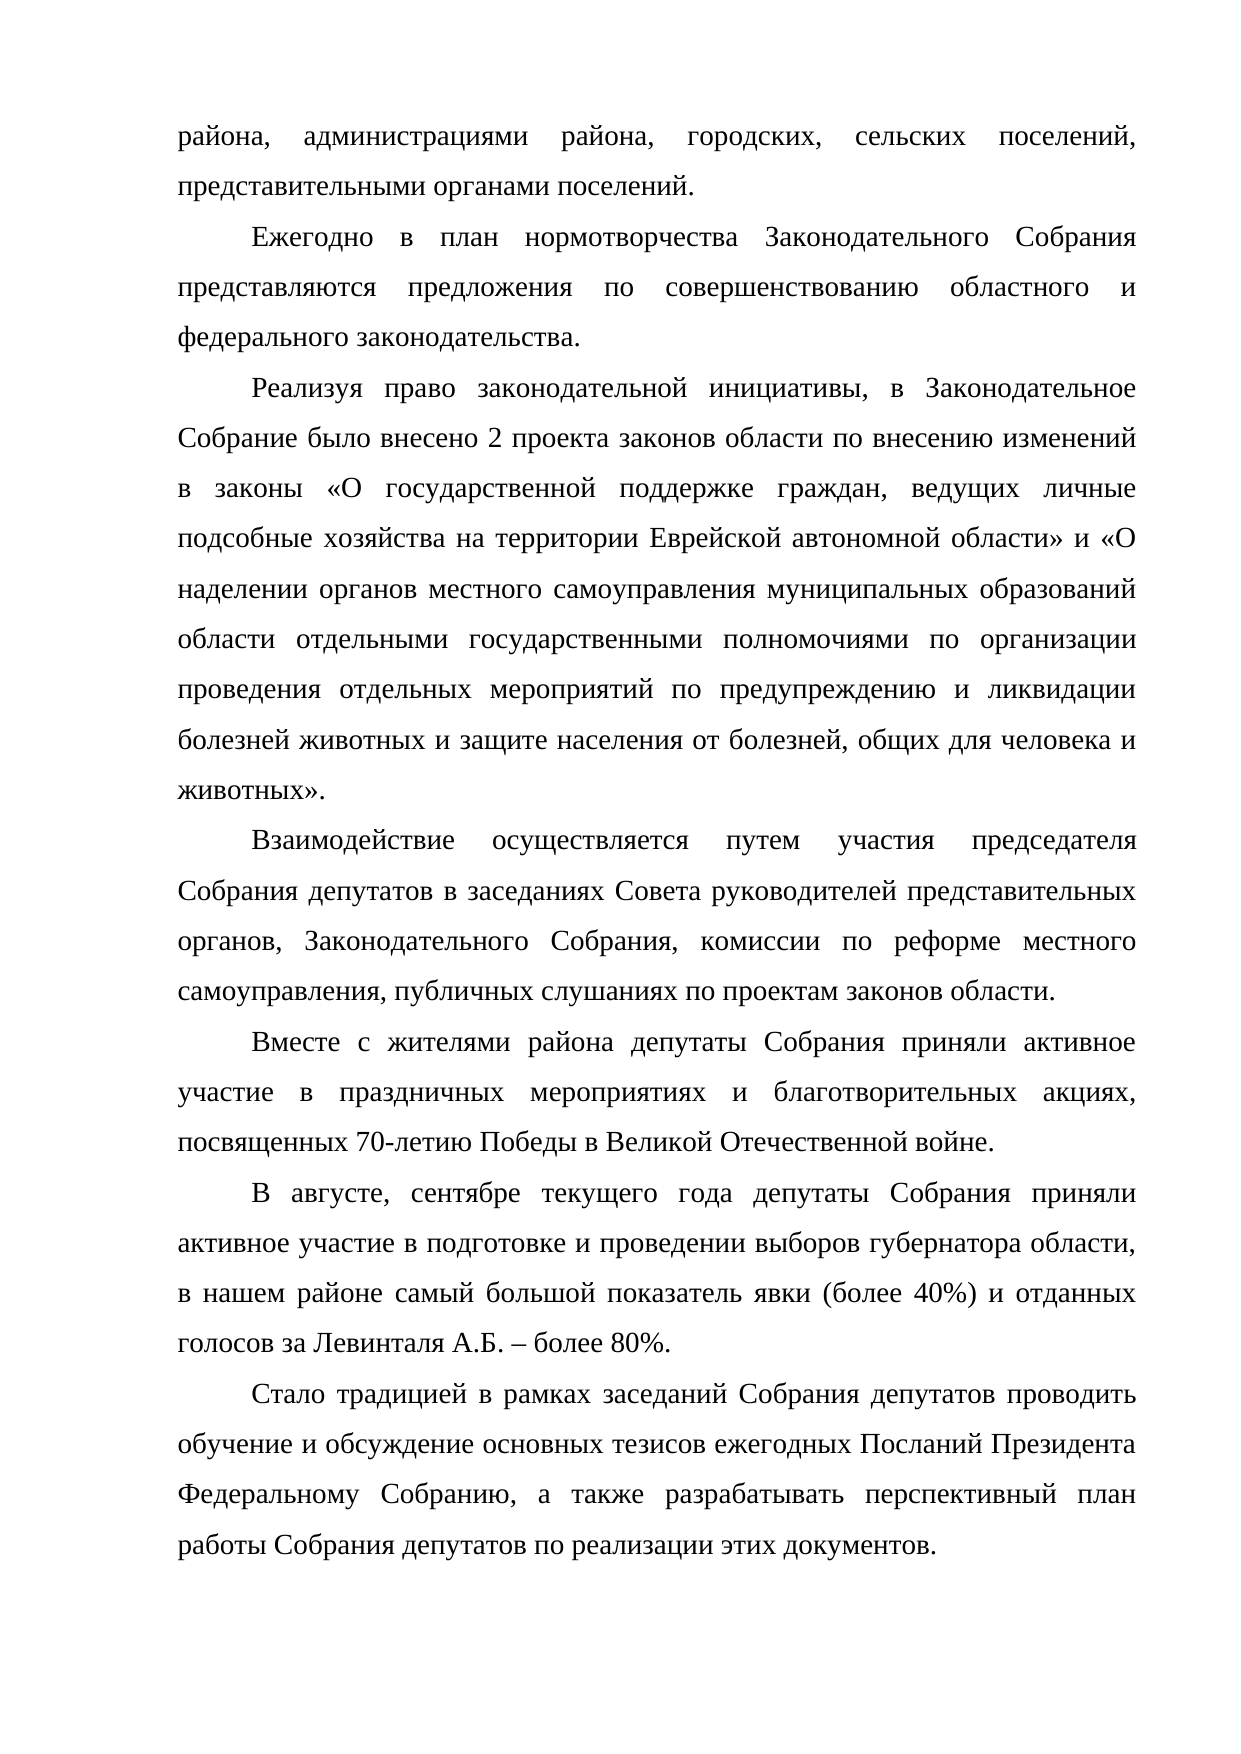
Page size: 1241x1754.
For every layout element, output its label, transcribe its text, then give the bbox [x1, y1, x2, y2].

text В августе, сентябре текущего года депутаты Собрания приняли активное участие в подготовке и проведении выборов губернатора области, в нашем районе самый большой показатель явки (более 40%) и отданных голосов за Левинталя А.Б. – более 80%. [177, 1175, 1137, 1359]
text Вместе с жителями района депутаты Собрания приняли активное участие в праздничных мероприятиях и благотворительных акциях, посвященных 70-летию Победы в Великой Отечественной войне. [177, 1024, 1137, 1158]
text Ежегодно в план нормотворчества Законодательного Собрания представляются предложения по совершенствованию областного и федерального законодательства. [177, 219, 1137, 353]
text Стало традицией в рамках заседаний Собрания депутатов проводить обучение и обсуждение основных тезисов ежегодных Посланий Президента Федеральному Собранию, а также разрабатывать перспективный план работы Собрания депутатов по реализации этих документов. [177, 1376, 1137, 1560]
text Реализуя право законодательной инициативы, в Законодательное Собрание было внесено 2 проекта законов области по внесению изменений в законы «О государственной поддержке граждан, ведущих личные подсобные хозяйства на территории Еврейской автономной области» и «О наделении органов местного самоуправления муниципальных образований области отдельными государственными полномочиями по организации проведения отдельных мероприятий по предупреждению и ликвидации болезней животных и защите населения от болезней, общих для человека и животных». [177, 370, 1137, 806]
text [177, 118, 1137, 202]
text Взаимодействие осуществляется путем участия председателя Собрания депутатов в заседаниях Совета руководителей представительных органов, Законодательного Собрания, комиссии по реформе местного самоуправления, публичных слушаниях по проектам законов области. [177, 822, 1137, 1007]
